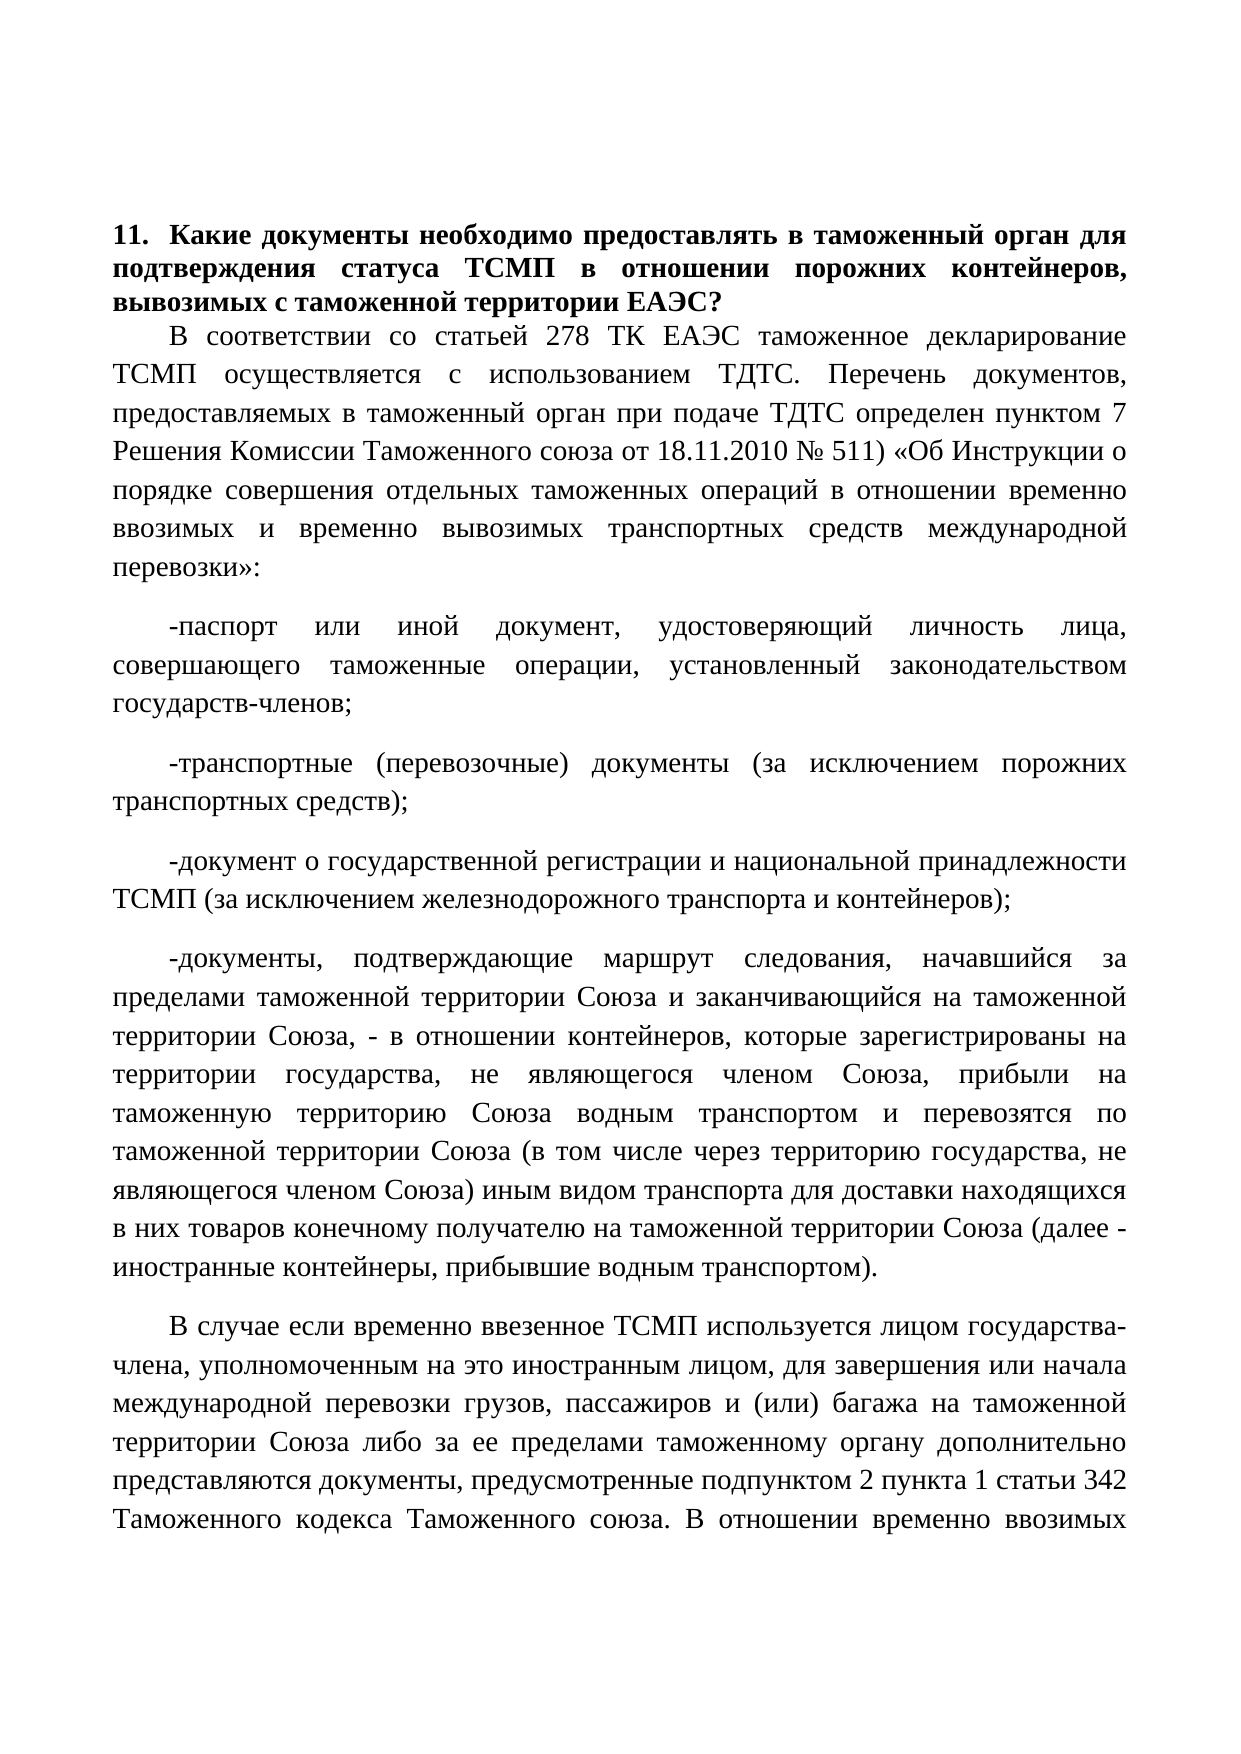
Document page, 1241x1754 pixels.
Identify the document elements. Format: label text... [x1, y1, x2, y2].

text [112, 1308, 1128, 1534]
text -транспортные (перевозочные) документы (за исключением порожних транспортных средств); [112, 745, 1128, 817]
text -паспорт или иной документ, удостоверяющий личность лица, совершающего таможенные операции, установленный законодательством государств-членов; [112, 608, 1128, 719]
text -документы, подтверждающие маршрут следования, начавшийся за пределами таможенной территории Союза и заканчивающийся на таможенной территории Союза, - в отношении контейнеров, которые зарегистрированы на территории государства, не являющегося членом Союза, прибыли на таможенную территорию Союза водным транспортом и перевозятся по таможенной территории Союза (в том числе через территорию государства, не являющегося членом Союза) иным видом транспорта для доставки находящихся в них товаров конечному получателю на таможенной территории Союза (далее - иностранные контейнеры, прибывшие водным транспортом). [112, 941, 1128, 1282]
text В соответствии со статьей 278 ТК ЕАЭС таможенное декларирование ТСМП осуществляется с использованием ТДТС. Перечень документов, предоставляемых в таможенный орган при подаче ТДТС определен пунктом 7 Решения Комиссии Таможенного союза от 18.11.2010 № 511) «Об Инструкции о порядке совершения отдельных таможенных операций в отношении временно ввозимых и временно вывозимых транспортных средств международной перевозки»: [112, 318, 1128, 582]
text 11. Какие документы необходимо предоставлять в таможенный орган для подтверждения статуса ТСМП в отношении порожних контейнеров, вывозимых с таможенной территории ЕАЭС? [112, 217, 1128, 318]
text -документ о государственной регистрации и национальной принадлежности ТСМП (за исключением железнодорожного транспорта и контейнеров); [112, 843, 1128, 915]
